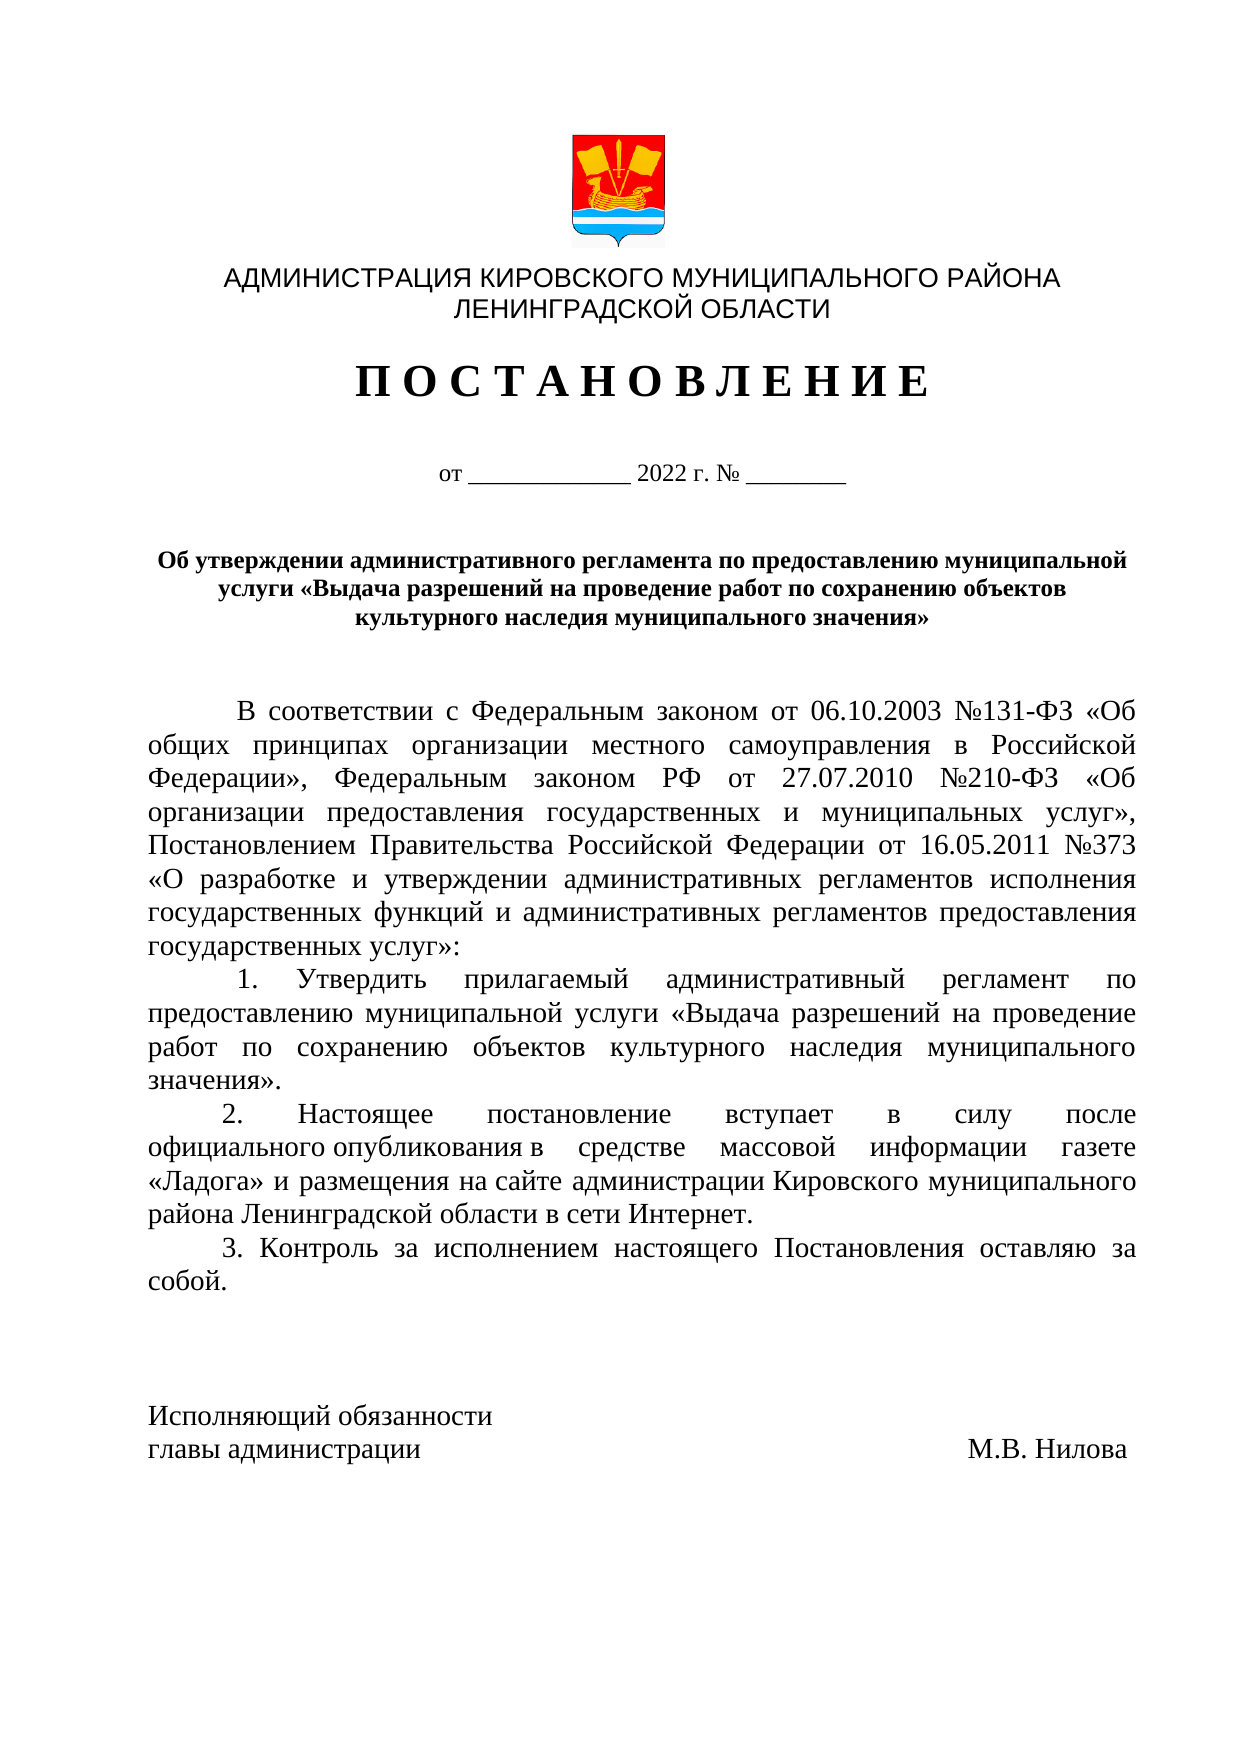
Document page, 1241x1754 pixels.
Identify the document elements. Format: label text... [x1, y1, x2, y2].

text АДМИНИСТРАЦИЯ КИРОВСКОГО МУНИЦИПАЛЬНОГО РАЙОНА ЛЕНИНГРАДСКОЙ ОБЛАСТИ [148, 262, 1137, 324]
picture [571, 133, 665, 248]
text 3. Контроль за исполнением настоящего Постановления оставляю за собой. [148, 1230, 1137, 1297]
text В соответствии с Федеральным законом от 06.10.2003 №131-ФЗ «Об общих принципах организации местного самоуправления в Российской Федерации», Федеральным законом РФ от 27.07.2010 №210-ФЗ «Об организации предоставления государственных и муниципальных услуг», Постановлением Правительства Российской Федерации от 16.05.2011 №373 «О разработке и утверждении административных регламентов исполнения государственных функций и административных регламентов предоставления государственных услуг»: [148, 693, 1137, 962]
text Об утверждении административного регламента по предоставлению муниципальной услуги «Выдача разрешений на проведение работ по сохранению объектов культурного наследия муниципального значения» [148, 545, 1137, 631]
text 2. Настоящее постановление вступает в силу после официального опубликования в средстве массовой информации газете «Ладога» и размещения на сайте администрации Кировского муниципального района Ленинградской области в сети Интернет. [148, 1096, 1137, 1230]
text Исполняющий обязанности [148, 1398, 1137, 1431]
text 1. Утвердить прилагаемый административный регламент по предоставлению муниципальной услуги «Выдача разрешений на проведение работ по сохранению объектов культурного наследия муниципального значения». [148, 962, 1137, 1096]
text П О С Т А Н О В Л Е Н И Е [148, 353, 1137, 406]
text главы администрации М.В. Нилова [148, 1431, 1137, 1465]
text от _____________ 2022 г. № ________ [148, 458, 1137, 487]
